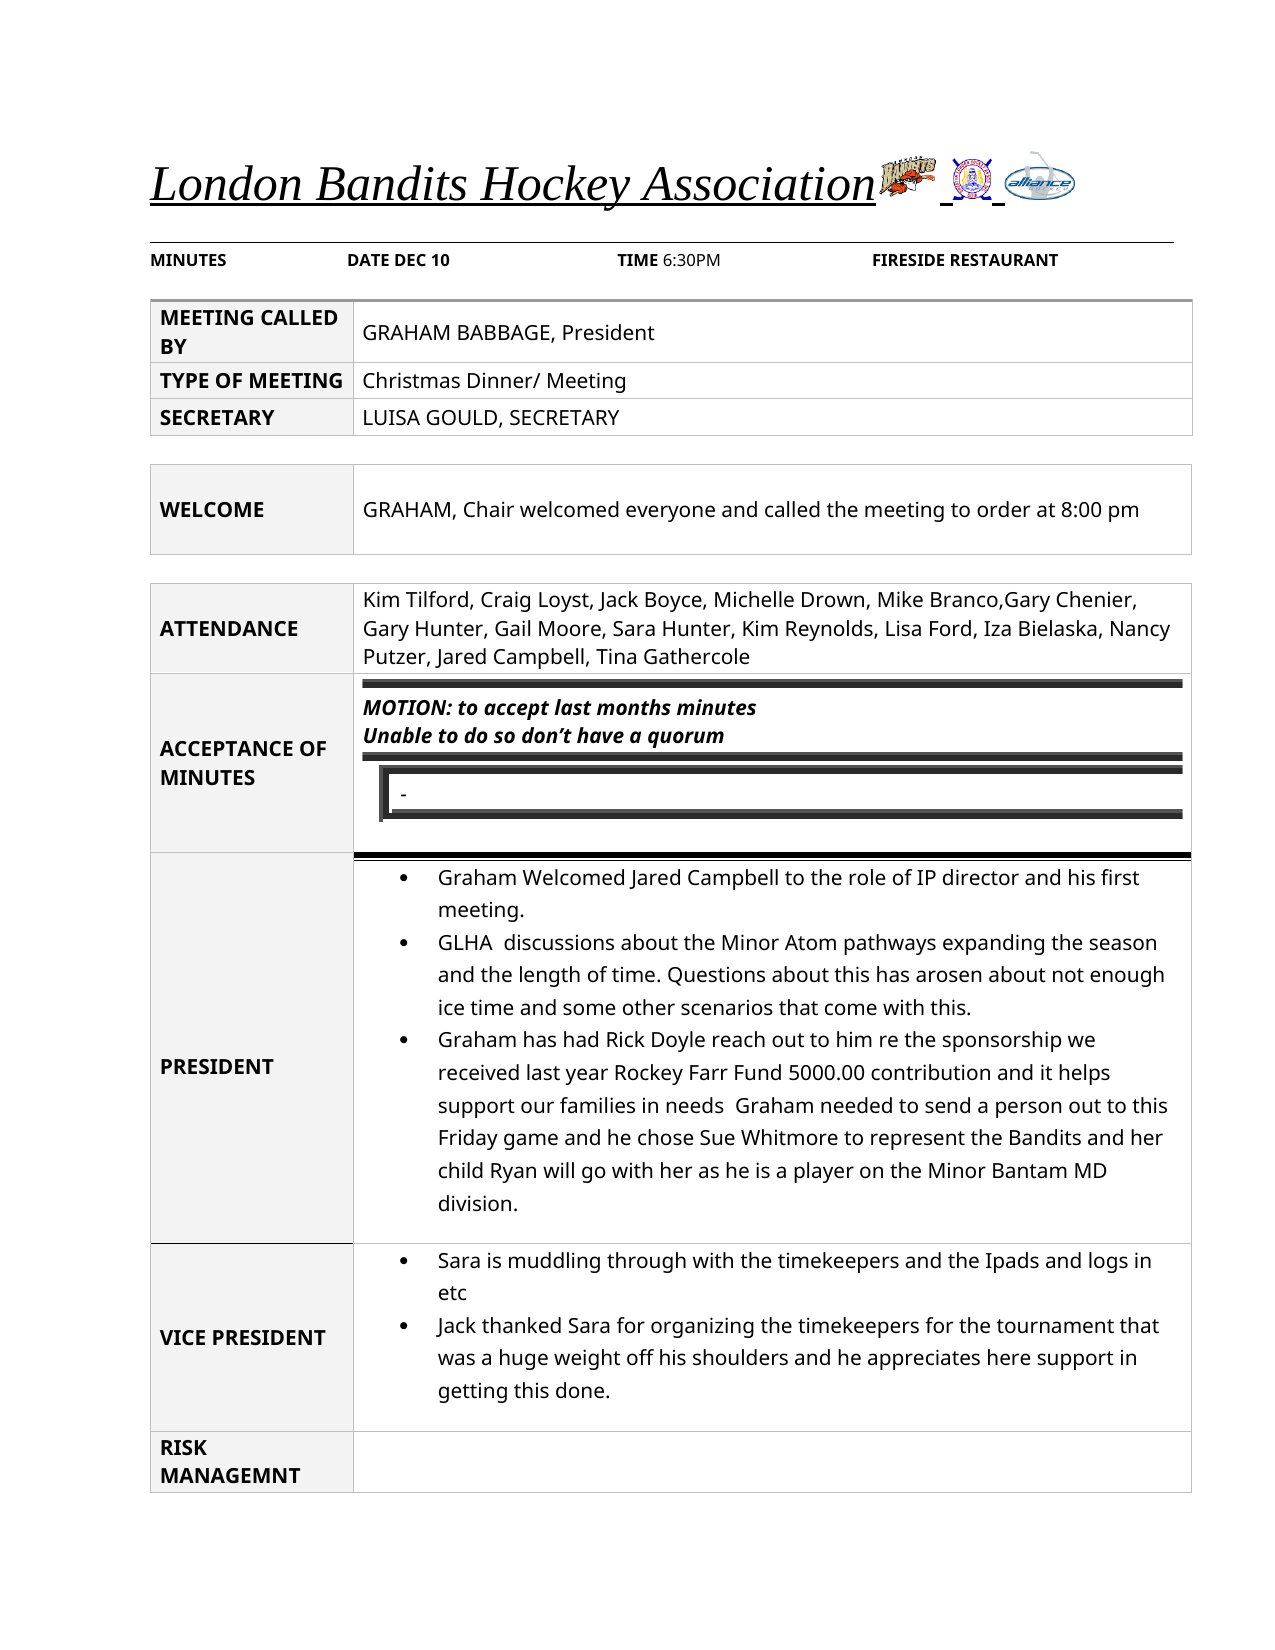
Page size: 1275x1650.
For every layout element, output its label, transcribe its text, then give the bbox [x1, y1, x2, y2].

table_cell Secretary [151, 399, 353, 435]
table_cell Minutes [150, 245, 347, 276]
table_cell MOTION: to accept last months minutes Unable to do so don’t have a quorum [354, 674, 1191, 852]
table_cell Fireside Restaurant [872, 245, 1183, 276]
table_cell Graham Welcomed Jared Campbell to the role of IP director and his first meeting. GLHA discussions about the Minor Atom pathways expanding the season and the length of time. Questions about this has arosen about not enough ice time and some other scenarios that come with this. Graham has had Rick Doyle reach out to him re the sponsorship we received last year Rockey Farr Fund 5000.00 contribution and it helps support our families in needs Graham needed to send a person out to this Friday game and he chose Sue Whitmore to represent the Bandits and her child Ryan will go with her as he is a player on the Minor Bantam MD division. [354, 861, 1191, 1243]
table_cell [354, 1432, 1191, 1492]
picture [952, 158, 992, 200]
table_header GRAHAM, Chair welcomed everyone and called the meeting to order at 8:00 pm [354, 465, 1191, 554]
table_header Meeting called by [151, 302, 353, 362]
table_header Kim Tilford, Craig Loyst, Jack Boyce, Michelle Drown, Mike Branco,Gary Chenier, Gary Hunter, Gail Moore, Sara Hunter, Kim Reynolds, Lisa Ford, Iza Bielaska, Nancy Putzer, Jared Campbell, Tina Gathercole [354, 584, 1191, 672]
table_header GRAHAM BABBAGE, President [354, 302, 1192, 362]
table_cell ACCEPTANCE OF MINUTES [151, 674, 353, 852]
table_header ATTENDANCE [151, 584, 353, 672]
picture [876, 151, 940, 200]
table_cell Sara is muddling through with the timekeepers and the Ipads and logs in etc Jack thanked Sara for organizing the timekeepers for the tournament that was a huge weight off his shoulders and he appreciates here support in getting this done. [354, 1244, 1191, 1431]
table_cell Date Dec 10 [347, 245, 617, 276]
table_cell Christmas Dinner/ Meeting [354, 363, 1192, 398]
table_header Welcome [151, 465, 353, 554]
table_cell Type of meeting [151, 363, 353, 398]
table_cell Risk Managemnt [151, 1432, 353, 1492]
table_cell President [151, 853, 353, 1243]
table_header London Bandits Hockey Association [150, 150, 1183, 244]
table_cell LUISA GOULD, SECRETARY [354, 399, 1192, 435]
table_cell time 6:30pm [617, 245, 872, 276]
table_cell Vice President [151, 1244, 353, 1431]
picture [1004, 151, 1075, 200]
